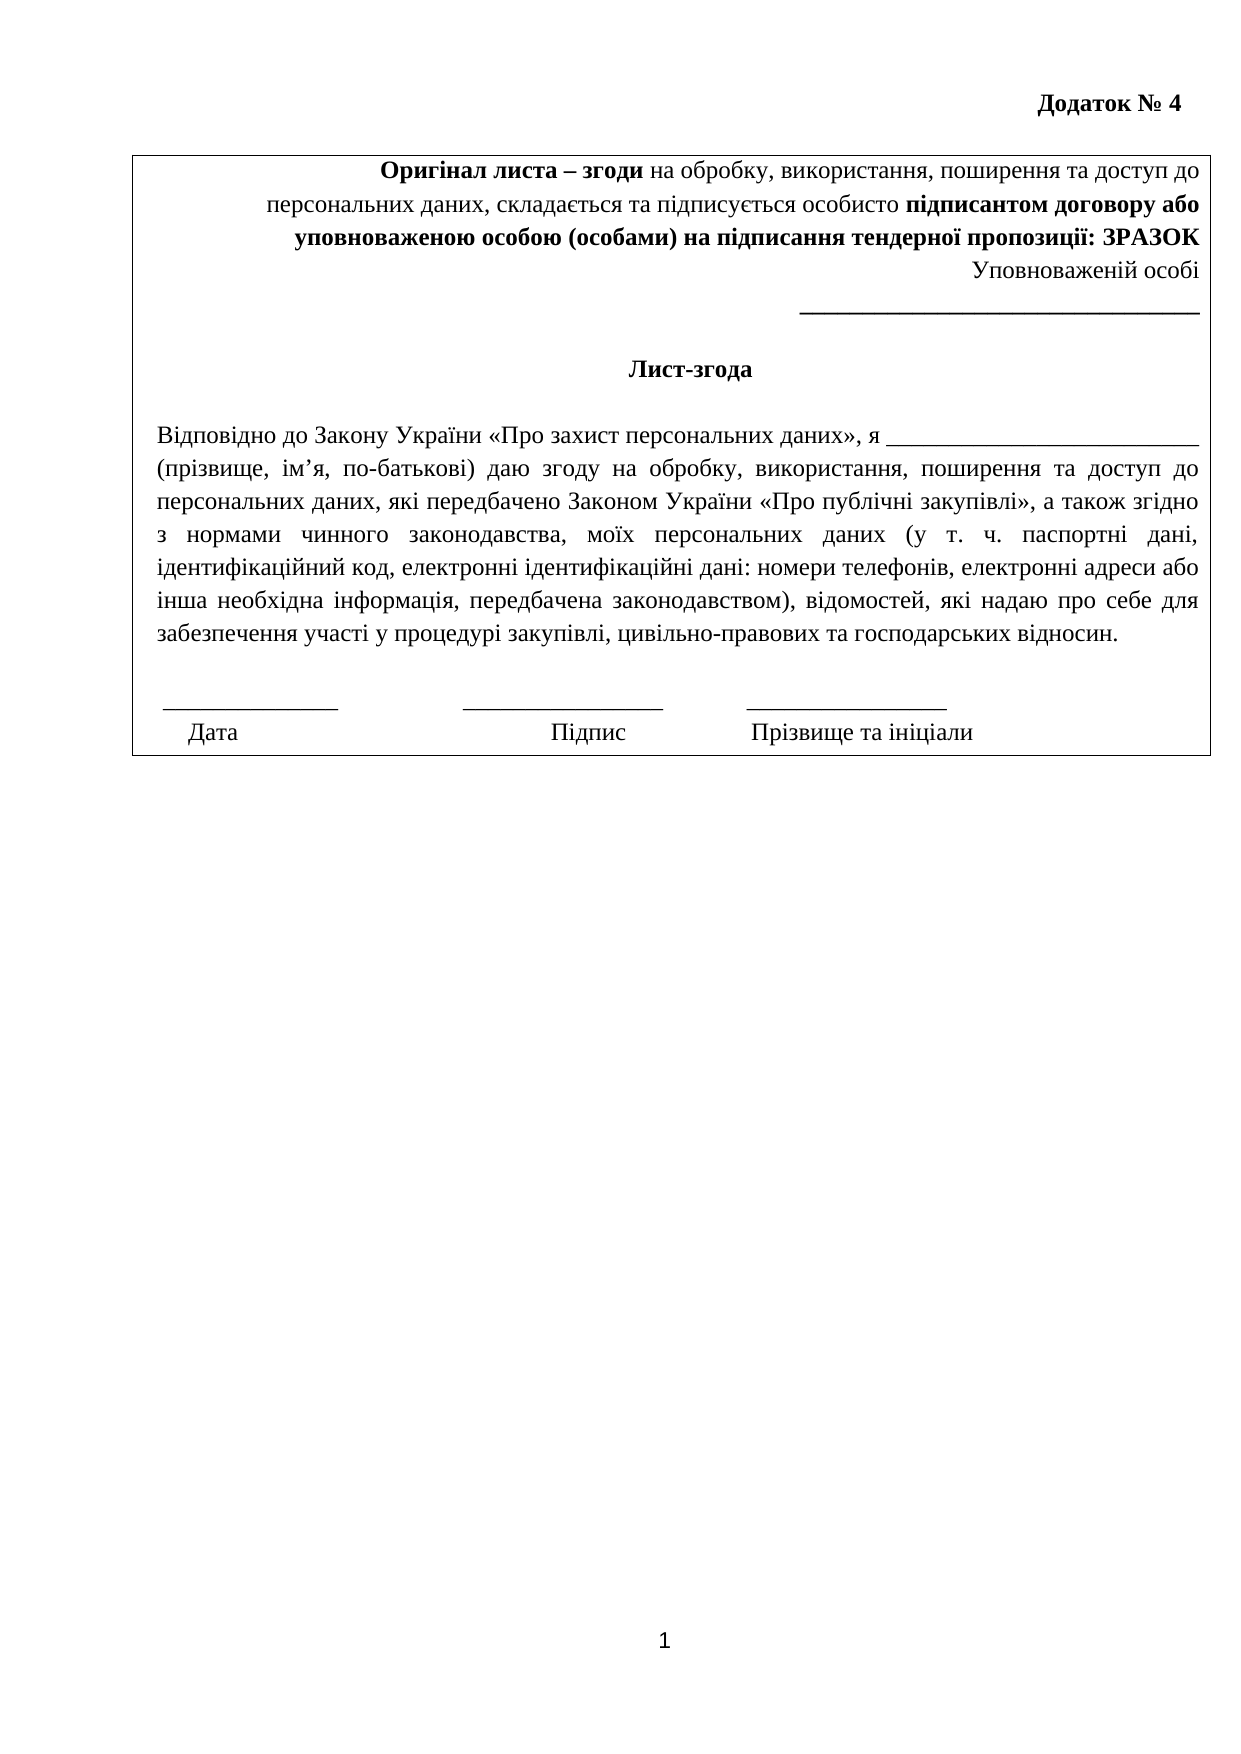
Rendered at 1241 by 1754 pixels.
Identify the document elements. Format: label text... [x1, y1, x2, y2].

text Додаток № 4 [148, 88, 1181, 117]
table_header Оригінал листа – згоди на обробку, використання, поширення та доступ до персональних даних, складається та підписується особисто підписантом договору або уповноваженою особою (особами) на підписання тендерної пропозиції: ЗРАЗОК Уповноваженій особі ________________________________ Лист-згода Відповідно до Закону України «Про захист персональних даних», я _________________________ (прізвище, ім’я, по-батькові) даю згоду на обробку, використання, поширення та доступ до персональних даних, які передбачено Законом України «Про публічні закупівлі», а також згідно з нормами чинного законодавства, моїх персональних даних (у т. ч. паспортні дані, ідентифікаційний код, електронні ідентифікаційні дані: номери телефонів, електронні адреси або інша необхідна інформація, передбачена законодавством), відомостей, які надаю про себе для забезпечення участі у процедурі закупівлі, цивільно-правових та господарських відносин. ______________ ________________ ________________ Дата Підпис Прізвище та ініціали [133, 156, 1210, 754]
